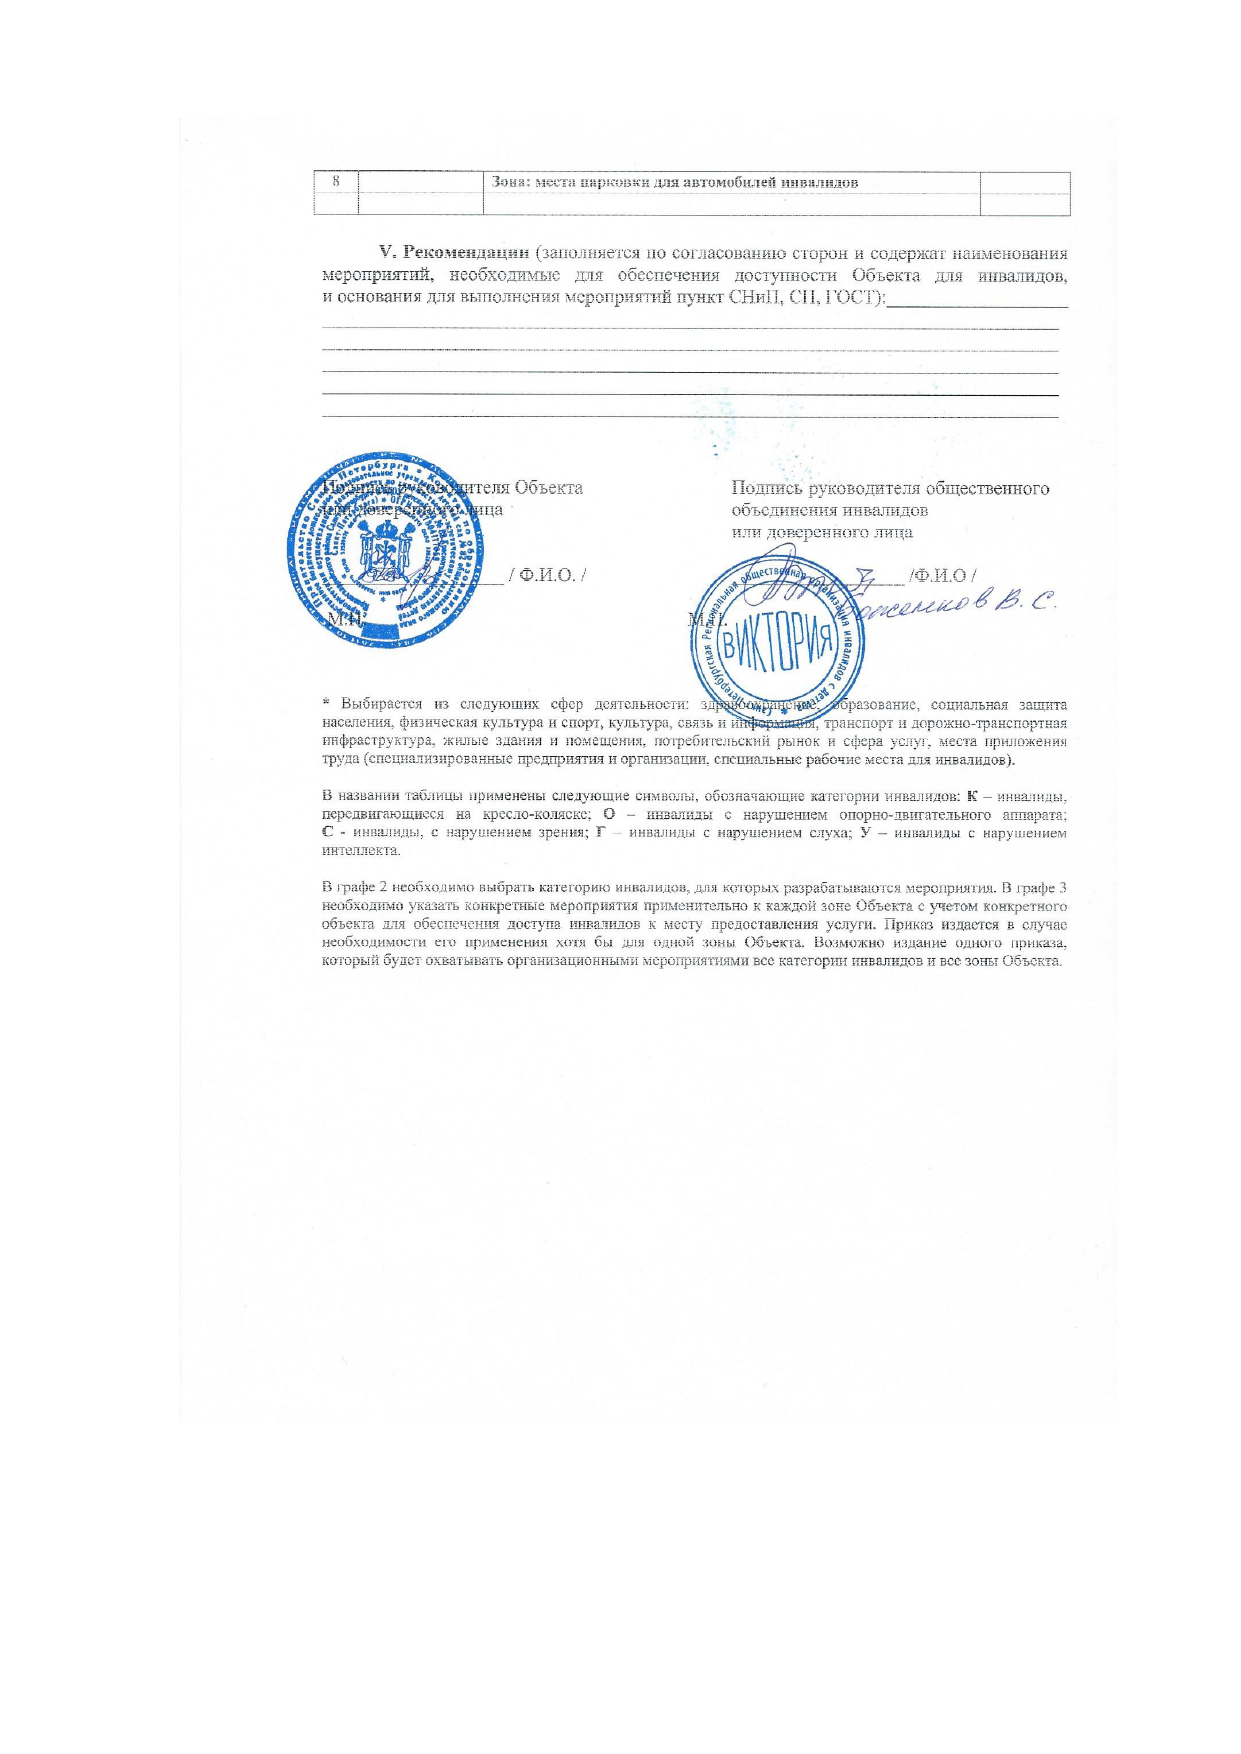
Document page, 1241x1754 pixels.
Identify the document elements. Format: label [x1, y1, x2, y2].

picture [177, 118, 1118, 1423]
